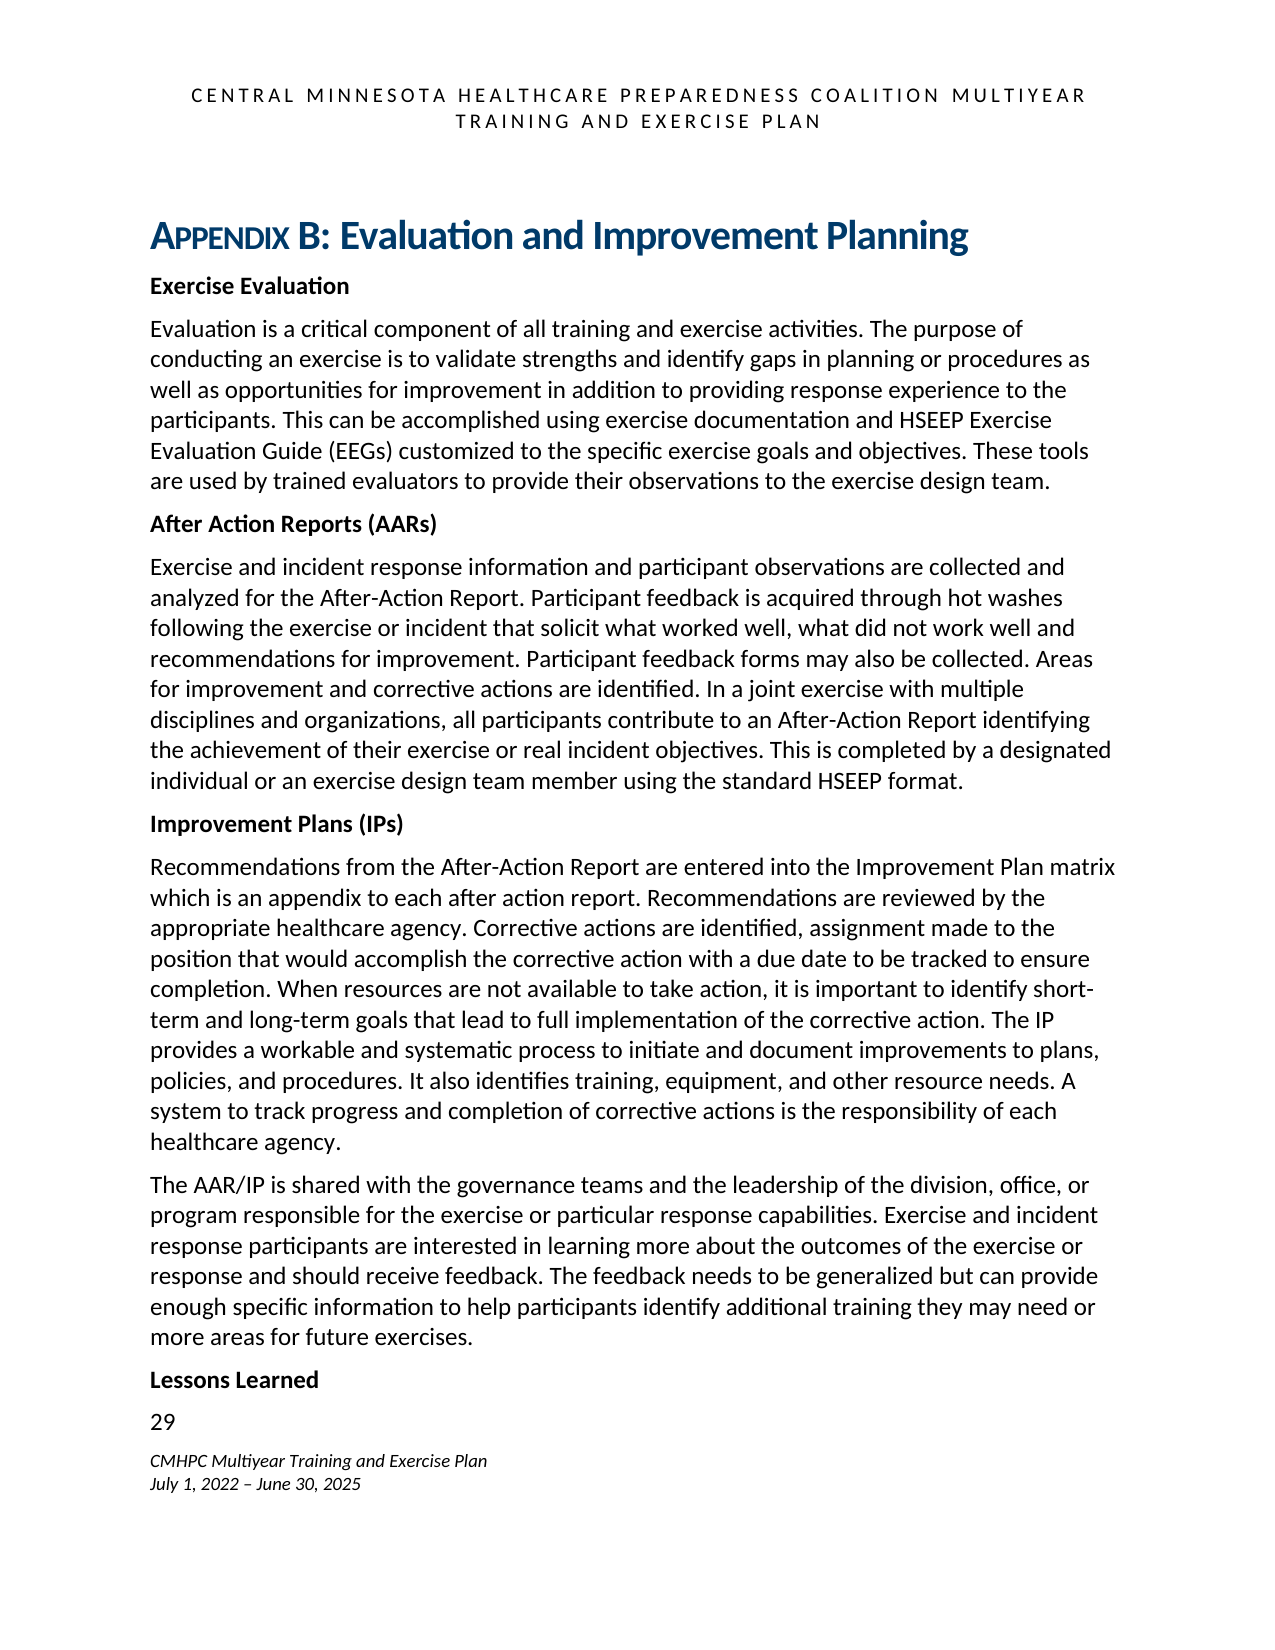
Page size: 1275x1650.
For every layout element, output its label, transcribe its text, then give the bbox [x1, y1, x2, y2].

text Recommendations from the After-Action Report are entered into the Improvement Plan matrix which is an appendix to each after action report. Recommendations are reviewed by the appropriate healthcare agency. Corrective actions are identified, assignment made to the position that would accomplish the corrective action with a due date to be tracked to ensure completion. When resources are not available to take action, it is important to identify short-term and long-term goals that lead to full implementation of the corrective action. The IP provides a workable and systematic process to initiate and document improvements to plans, policies, and procedures. It also identifies training, equipment, and other resource needs. A system to track progress and completion of corrective actions is the responsibility of each healthcare agency. [150, 851, 1125, 1156]
text After Action Reports (AARs) [150, 508, 1125, 539]
text Improvement Plans (IPs) [150, 808, 1125, 839]
text Exercise Evaluation [150, 270, 1125, 300]
text The AAR/IP is shared with the governance teams and the leadership of the division, office, or program responsible for the exercise or particular response capabilities. Exercise and incident response participants are interested in learning more about the outcomes of the exercise or response and should receive feedback. The feedback needs to be generalized but can provide enough specific information to help participants identify additional training they may need or more areas for future exercises. [150, 1169, 1125, 1352]
text Exercise and incident response information and participant observations are collected and analyzed for the After-Action Report. Participant feedback is acquired through hot washes following the exercise or incident that solicit what worked well, what did not work well and recommendations for improvement. Participant feedback forms may also be collected. Areas for improvement and corrective actions are identified. In a joint exercise with multiple disciplines and organizations, all participants contribute to an After-Action Report identifying the achievement of their exercise or real incident objectives. This is completed by a designated individual or an exercise design team member using the standard HSEEP format. [150, 551, 1125, 796]
text Evaluation is a critical component of all training and exercise activities. The purpose of conducting an exercise is to validate strengths and identify gaps in planning or procedures as well as opportunities for improvement in addition to providing response experience to the participants. This can be accomplished using exercise documentation and HSEEP Exercise Evaluation Guide (EEGs) customized to the specific exercise goals and objectives. These tools are used by trained evaluators to provide their observations to the exercise design team. [150, 313, 1125, 496]
text Lessons Learned [150, 1364, 1125, 1395]
subtitle Appendix B: Evaluation and Improvement Planning [150, 217, 1125, 257]
